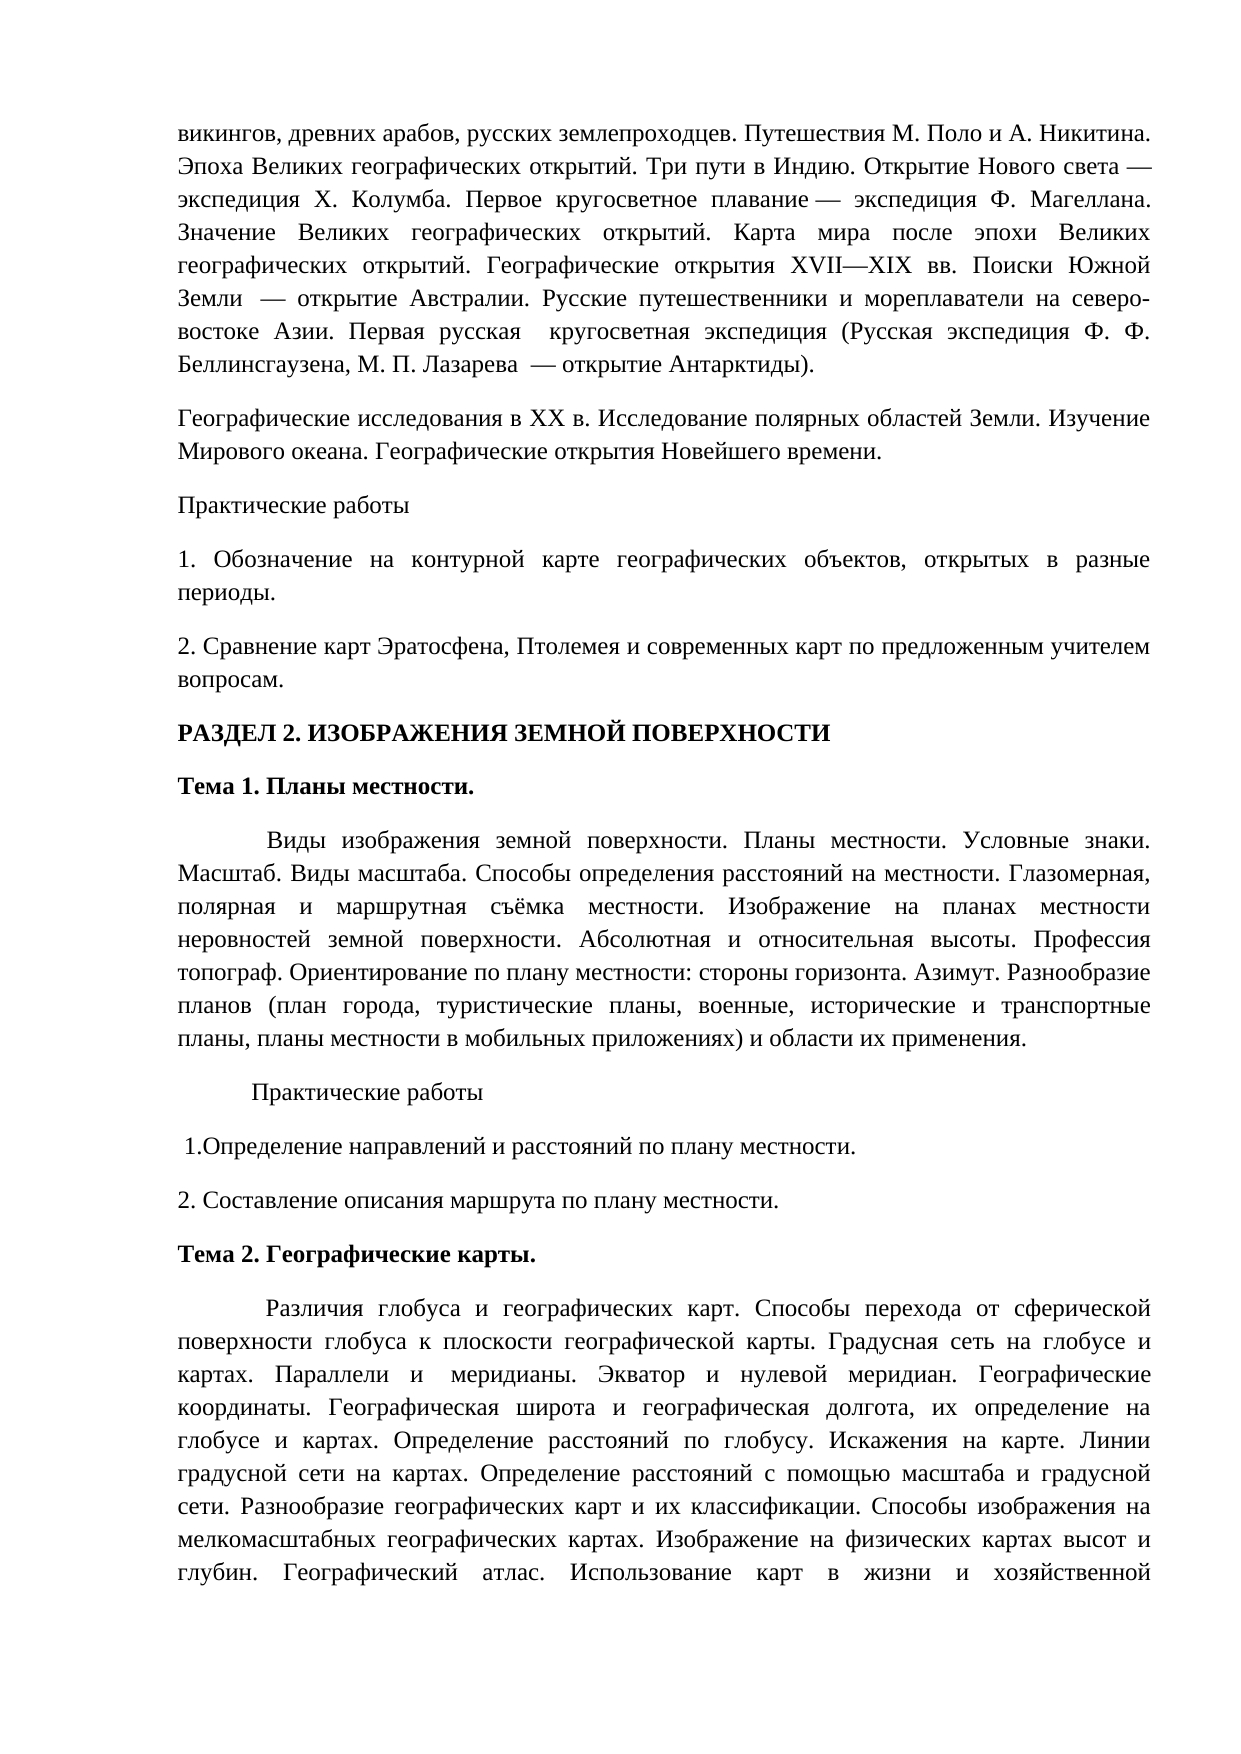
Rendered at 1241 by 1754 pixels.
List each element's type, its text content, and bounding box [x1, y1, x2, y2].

text Географические исследования в ХХ в. Исследование полярных областей Земли. Изучение Мирового океана. Географические открытия Новейшего времени. [177, 403, 1152, 465]
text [177, 1293, 1152, 1586]
text Практические работы [177, 1077, 1152, 1106]
text 2. Сравнение карт Эратосфена, Птолемея и современных карт по предложенным учителем вопросам. [177, 631, 1152, 692]
text 1.Определение направлений и расстояний по плану местности. [177, 1131, 1152, 1160]
text 1. Обозначение на контурной карте географических объектов, открытых в разные периоды. [177, 544, 1152, 606]
text 2. Составление описания маршрута по плану местности. [177, 1185, 1152, 1214]
text Тема 1. Планы местности. [177, 771, 1152, 800]
text РАЗДЕЛ 2. ИЗОБРАЖЕНИЯ ЗЕМНОЙ ПОВЕРХНОСТИ [177, 718, 1152, 746]
text Виды изображения земной поверхности. Планы местности. Условные знаки. Масштаб. Виды масштаба. Способы определения расстояний на местности. Глазомерная, полярная и маршрутная съёмка местности. Изображение на планах местности неровностей земной поверхности. Абсолютная и относительная высоты. Профессия топограф. Ориентирование по плану местности: стороны горизонта. Азимут. Разнообразие планов (план города, туристические планы, военные, исторические и транспортные планы, планы местности в мобильных приложениях) и области их применения. [177, 825, 1152, 1052]
text Практические работы [177, 490, 1152, 519]
text Тема 2. Географические карты. [177, 1239, 1152, 1268]
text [177, 118, 1152, 378]
